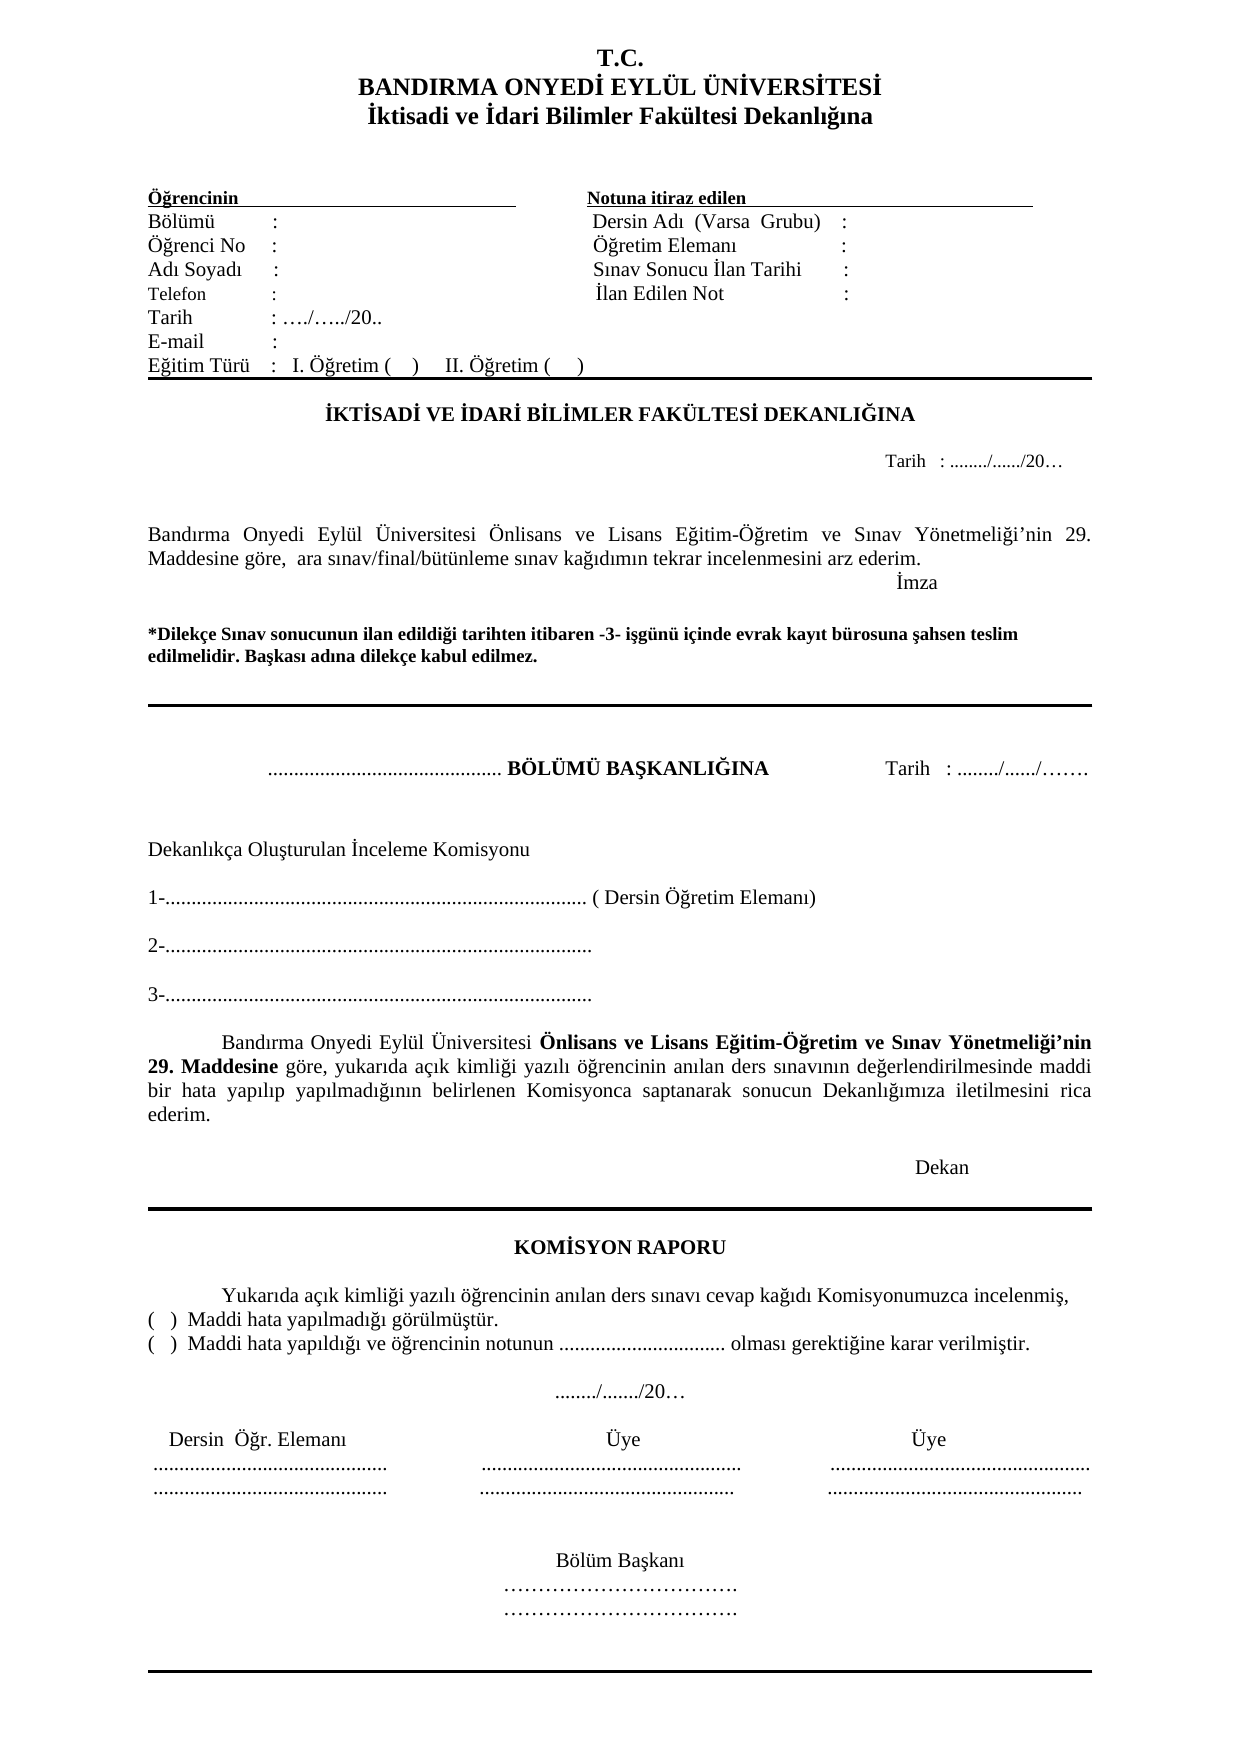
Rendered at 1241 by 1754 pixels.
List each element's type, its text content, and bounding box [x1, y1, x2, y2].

text Dekanlıkça Oluşturulan İnceleme Komisyonu [148, 837, 1092, 861]
text ............................................. BÖLÜMÜ BAŞKANLIĞINA Tarih : ......../....../……. [148, 756, 1092, 780]
text Bandırma Onyedi Eylül Üniversitesi Önlisans ve Lisans Eğitim-Öğretim ve Sınav Yönetmeliği’nin 29. Maddesine göre, ara sınav/final/bütünleme sınav kağıdımın tekrar incelenmesini arz ederim. [148, 522, 1092, 570]
text E-mail : [148, 329, 1092, 353]
text İKTİSADİ VE İDARİ BİLİMLER FAKÜLTESİ DEKANLIĞINA [148, 402, 1092, 426]
text Tarih : ......../....../20… [811, 450, 1092, 472]
text ......../......./20… [148, 1379, 1092, 1403]
text ( ) Maddi hata yapıldığı ve öğrencinin notunun ................................ olması gerektiğine karar verilmiştir. [148, 1331, 1092, 1355]
text 2-.................................................................................. [148, 933, 1092, 957]
text ............................................. .................................................. .................................................. [148, 1451, 1092, 1475]
text ( ) Maddi hata yapılmadığı görülmüştür. [148, 1307, 1092, 1331]
text İktisadi ve İdari Bilimler Fakültesi Dekanlığına [148, 101, 1092, 130]
text ……………………………. [148, 1572, 1092, 1596]
text Eğitim Türü : I. Öğretim ( ) II. Öğretim ( ) [148, 353, 1092, 377]
text ............................................. ................................................. ................................................. [148, 1475, 1092, 1499]
text KOMİSYON RAPORU [148, 1235, 1092, 1259]
text Öğrenci No : Öğretim Elemanı : [148, 233, 1092, 257]
text ……………………………. [148, 1596, 1092, 1620]
text Tarih : …./…../20.. [148, 305, 1092, 329]
text 3-.................................................................................. [148, 982, 1092, 1006]
text Telefon : İlan Edilen Not : [148, 281, 1092, 305]
text Yukarıda açık kimliği yazılı öğrencinin anılan ders sınavı cevap kağıdı Komisyonumuzca incelenmiş, [148, 1283, 1092, 1307]
text İmza [148, 570, 1092, 594]
text BANDIRMA ONYEDİ EYLÜL ÜNİVERSİTESİ [148, 72, 1092, 101]
text Adı Soyadı : Sınav Sonucu İlan Tarihi : [148, 257, 1092, 281]
text T.C. [148, 43, 1092, 72]
text *Dilekçe Sınav sonucunun ilan edildiği tarihten itibaren -3- işgünü içinde evrak kayıt bürosuna şahsen teslim edilmelidir. Başkası adına dilekçe kabul edilmez. [148, 623, 1092, 666]
text Dersin Öğr. Elemanı Üye Üye [148, 1427, 1092, 1451]
text Dekan [664, 1155, 1092, 1179]
text Öğrencinin Notuna itiraz edilen [148, 187, 1092, 209]
text 1-................................................................................. ( Dersin Öğretim Elemanı) [148, 885, 1092, 909]
text Bandırma Onyedi Eylül Üniversitesi Önlisans ve Lisans Eğitim-Öğretim ve Sınav Yönetmeliği’nin 29. Maddesine göre, yukarıda açık kimliği yazılı öğrencinin anılan ders sınavının değerlendirilmesinde maddi bir hata yapılıp yapılmadığının belirlenen Komisyonca saptanarak sonucun Dekanlığımıza iletilmesini rica ederim. [148, 1030, 1092, 1126]
text Bölümü : Dersin Adı (Varsa Grubu) : [148, 209, 1092, 233]
text Bölüm Başkanı [148, 1547, 1092, 1572]
